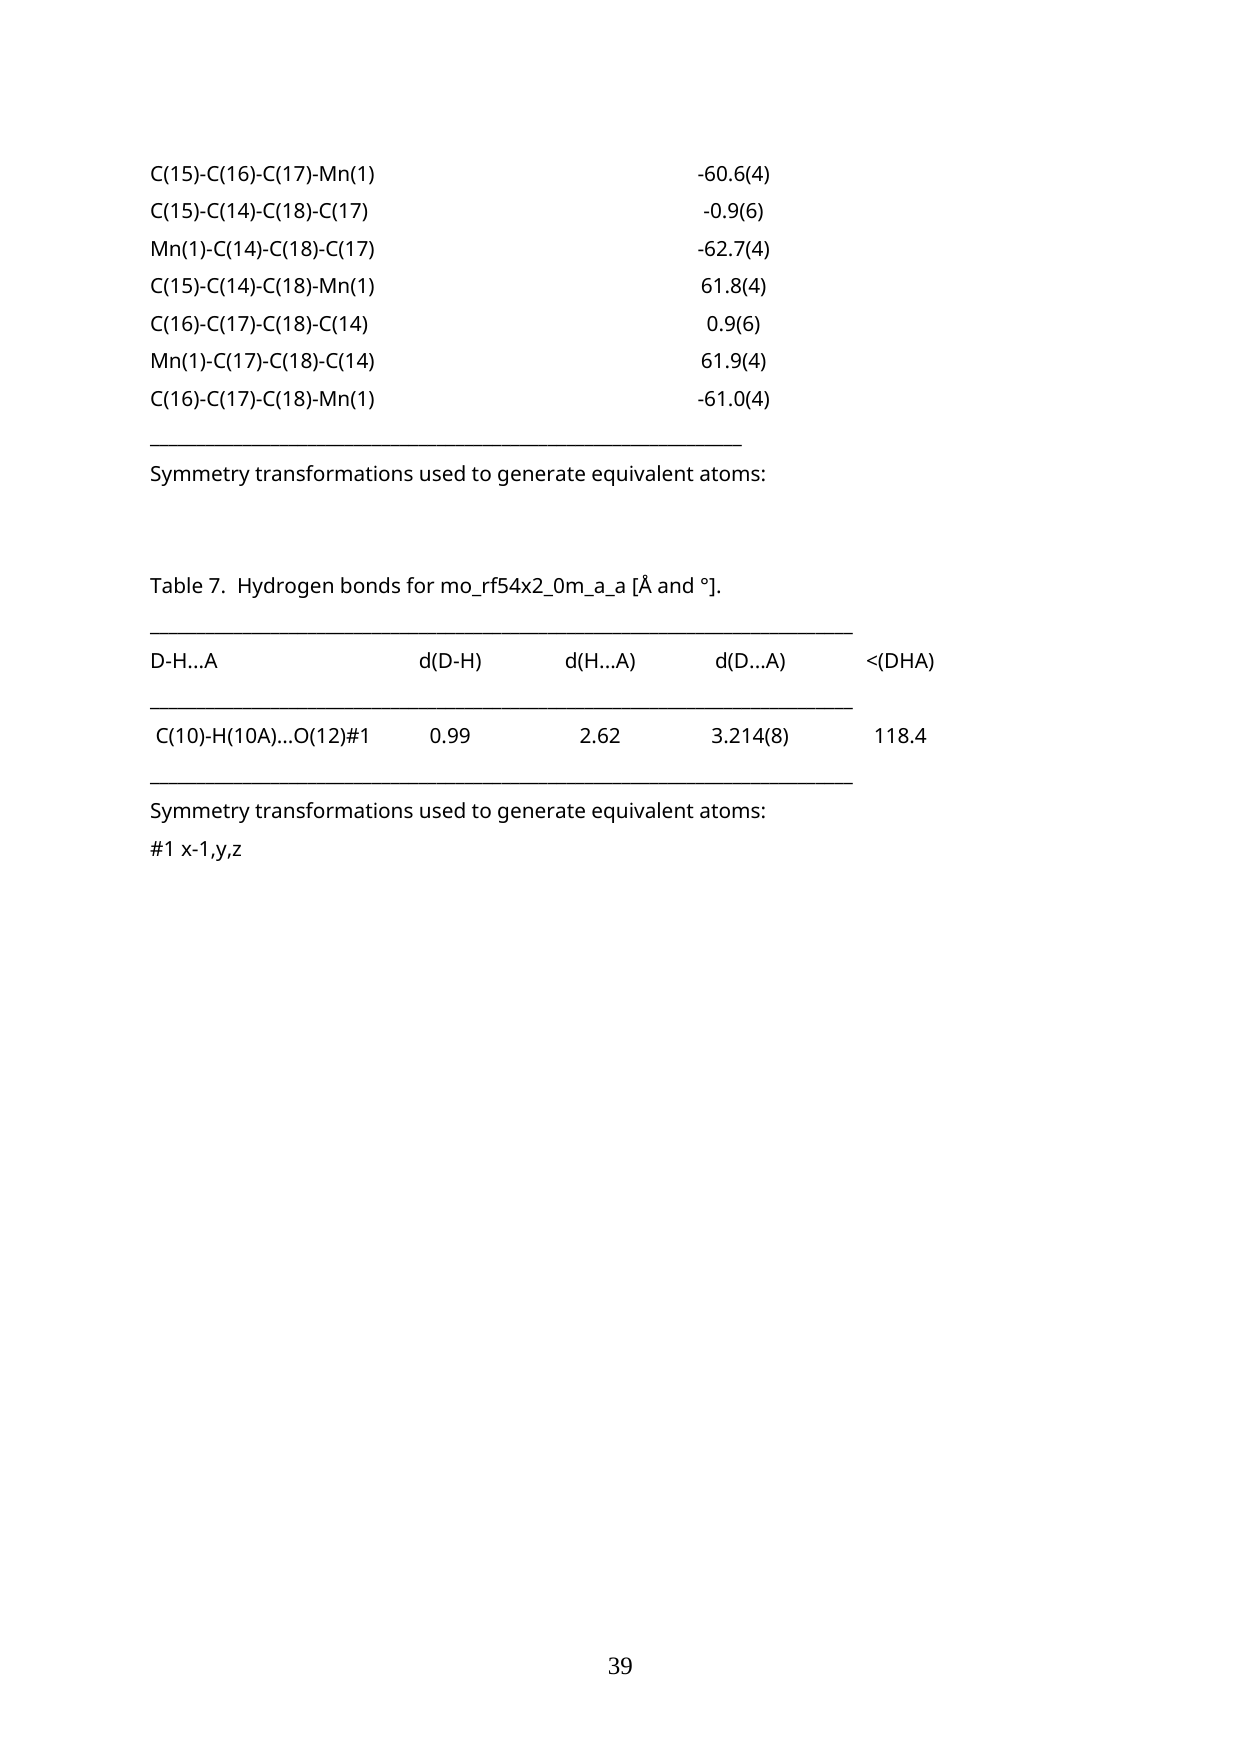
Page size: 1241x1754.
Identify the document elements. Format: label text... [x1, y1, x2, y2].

text C(15)-C(16)-C(17)-Mn(1) -60.6(4) [150, 150, 1090, 187]
text C(10)-H(10A)...O(12)#1 0.99 2.62 3.214(8) 118.4 [150, 712, 1090, 750]
text Symmetry transformations used to generate equivalent atoms: [150, 450, 1090, 487]
text Mn(1)-C(14)-C(18)-C(17) -62.7(4) [150, 225, 1090, 262]
text C(16)-C(17)-C(18)-C(14) 0.9(6) [150, 300, 1090, 337]
text Mn(1)-C(17)-C(18)-C(14) 61.9(4) [150, 337, 1090, 375]
text ________________________________________________________________ [150, 412, 1090, 450]
text #1 x-1,y,z [150, 825, 1090, 862]
text C(15)-C(14)-C(18)-C(17) -0.9(6) [150, 187, 1090, 225]
text C(15)-C(14)-C(18)-Mn(1) 61.8(4) [150, 262, 1090, 300]
text Symmetry transformations used to generate equivalent atoms: [150, 787, 1090, 825]
text ____________________________________________________________________________ [150, 600, 1090, 637]
text Table 7. Hydrogen bonds for mo_rf54x2_0m_a_a [Å and °]. [150, 562, 1090, 600]
text ____________________________________________________________________________ [150, 675, 1090, 712]
text ____________________________________________________________________________ [150, 750, 1090, 787]
text D-H...A d(D-H) d(H...A) d(D...A) <(DHA) [150, 637, 1090, 675]
text C(16)-C(17)-C(18)-Mn(1) -61.0(4) [150, 375, 1090, 412]
